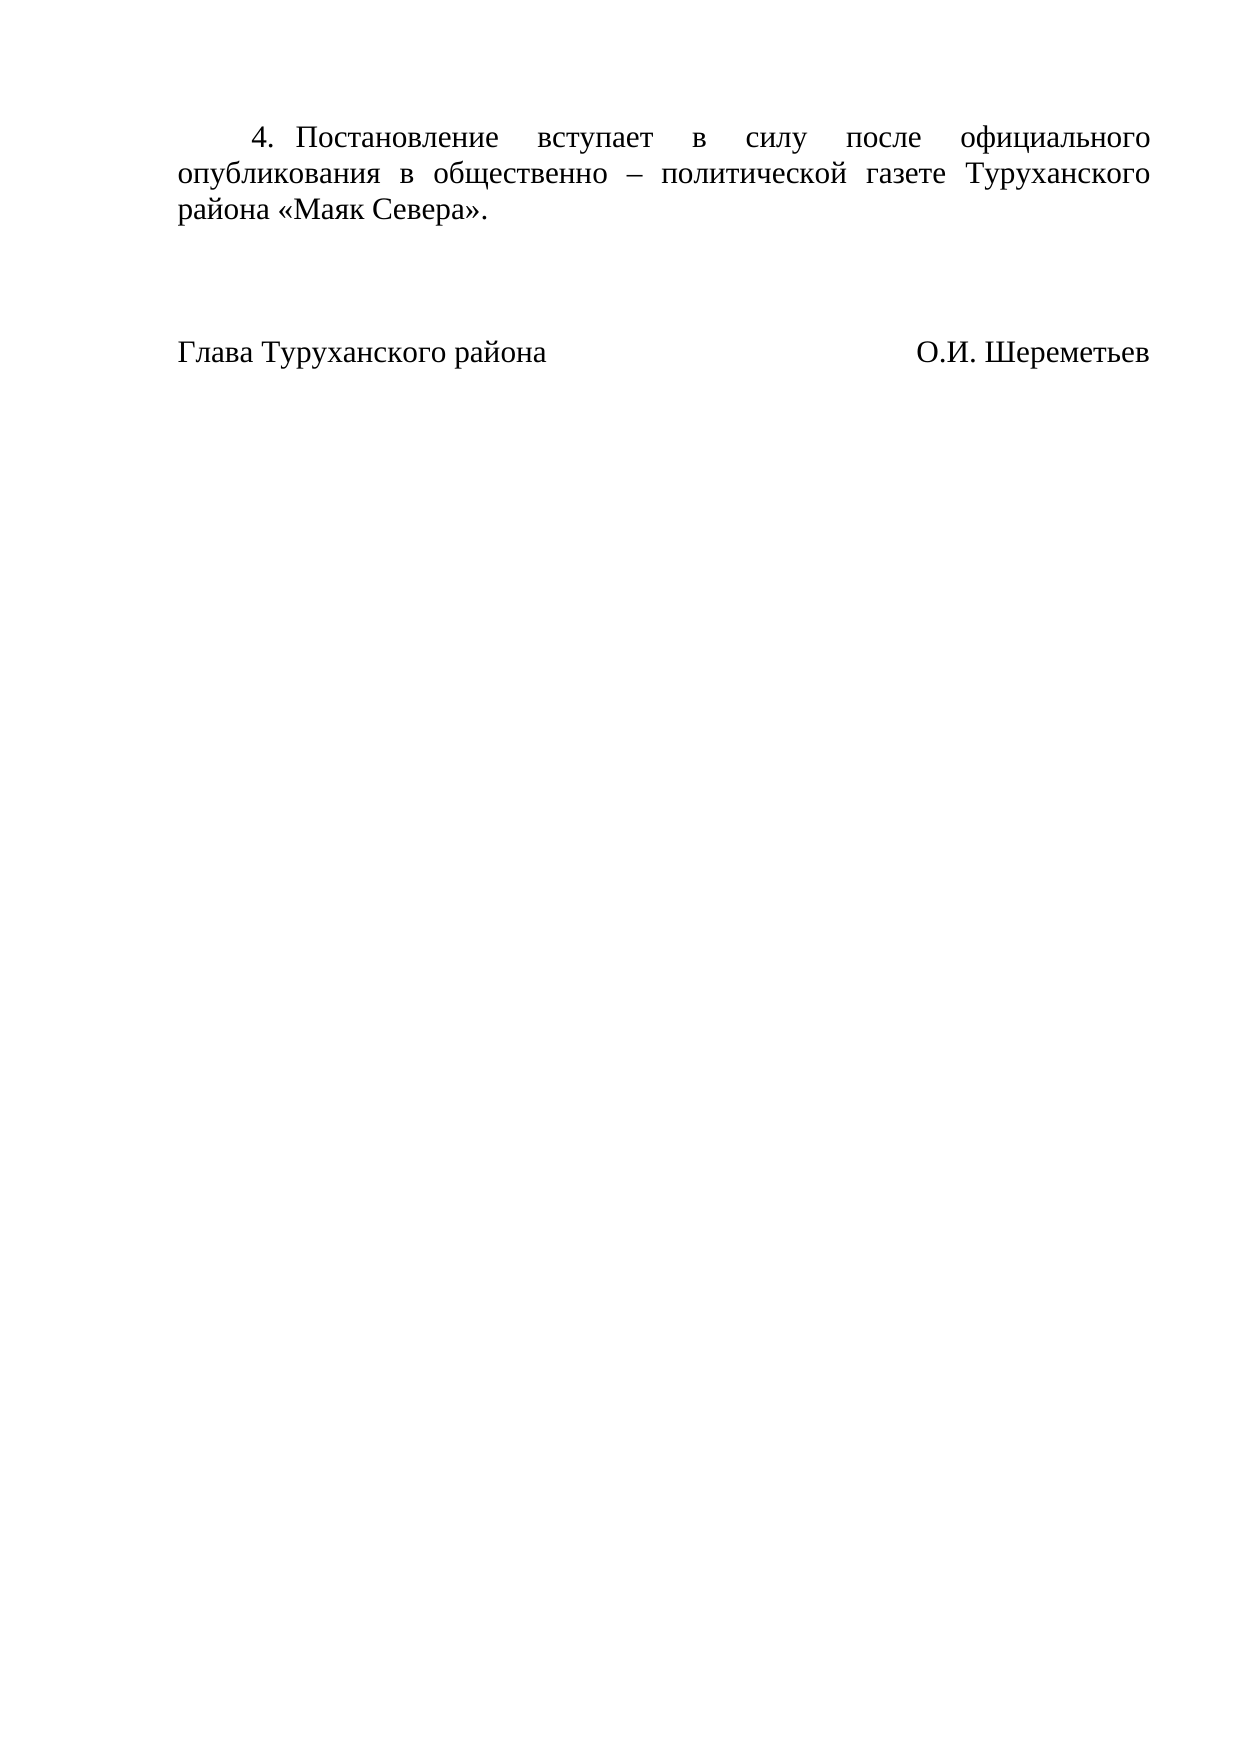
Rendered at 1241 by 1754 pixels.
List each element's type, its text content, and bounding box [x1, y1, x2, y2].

text Глава Туруханского района О.И. Шереметьев [177, 334, 1152, 370]
list Постановление вступает в силу после официального опубликования в общественно – политической газете Туруханского района «Маяк Севера». [177, 118, 1152, 226]
